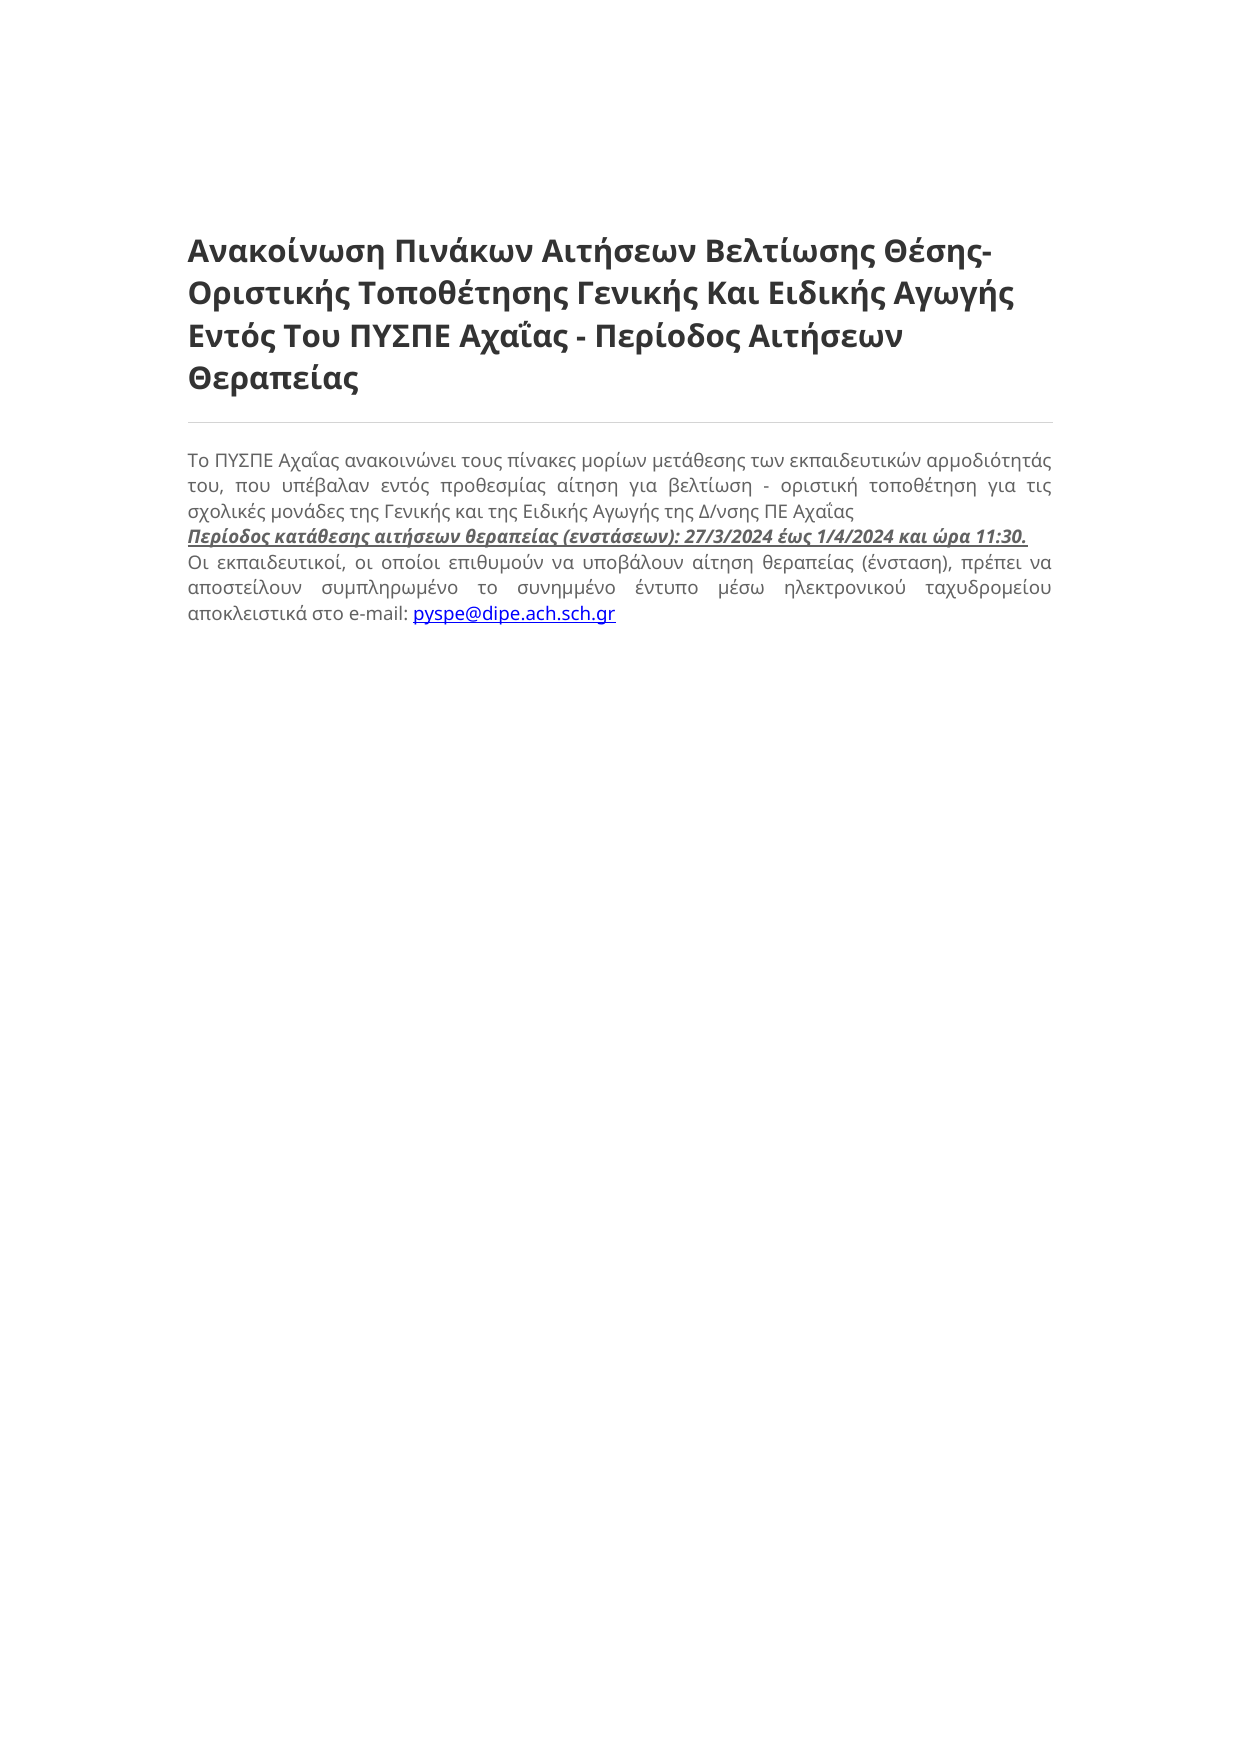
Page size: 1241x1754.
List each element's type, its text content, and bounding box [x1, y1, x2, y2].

text Οι εκπαιδευτικοί, οι οποίοι επιθυμούν να υποβάλουν αίτηση θεραπείας (ένσταση), πρέπει να αποστείλουν συμπληρωμένο το συνημμένο έντυπο μέσω ηλεκτρονικού ταχυδρομείου αποκλειστικά στο e-mail: pyspe@dipe.ach.sch.gr [187, 549, 1053, 626]
text Περίοδος κατάθεσης αιτήσεων θεραπείας (ενστάσεων): 27/3/2024 έως 1/4/2024 και ώρα 11:30. [187, 523, 1053, 549]
text Το ΠΥΣΠΕ Αχαΐας ανακοινώνει τους πίνακες μορίων μετάθεσης των εκπαιδευτικών αρμοδιότητάς του, που υπέβαλαν εντός προθεσμίας αίτηση για βελτίωση - οριστική τοποθέτηση για τις σχολικές μονάδες της Γενικής και της Ειδικής Αγωγής της Δ/νσης ΠΕ Αχαΐας [187, 447, 1053, 523]
subtitle Ανακοίνωση Πινάκων Αιτήσεων Βελτίωσης Θέσης-Οριστικής Τοποθέτησης Γενικής Και Ειδικής Αγωγής Εντός Του ΠΥΣΠΕ Αχαΐας - Περίοδος Αιτήσεων Θεραπείας [187, 228, 1053, 423]
